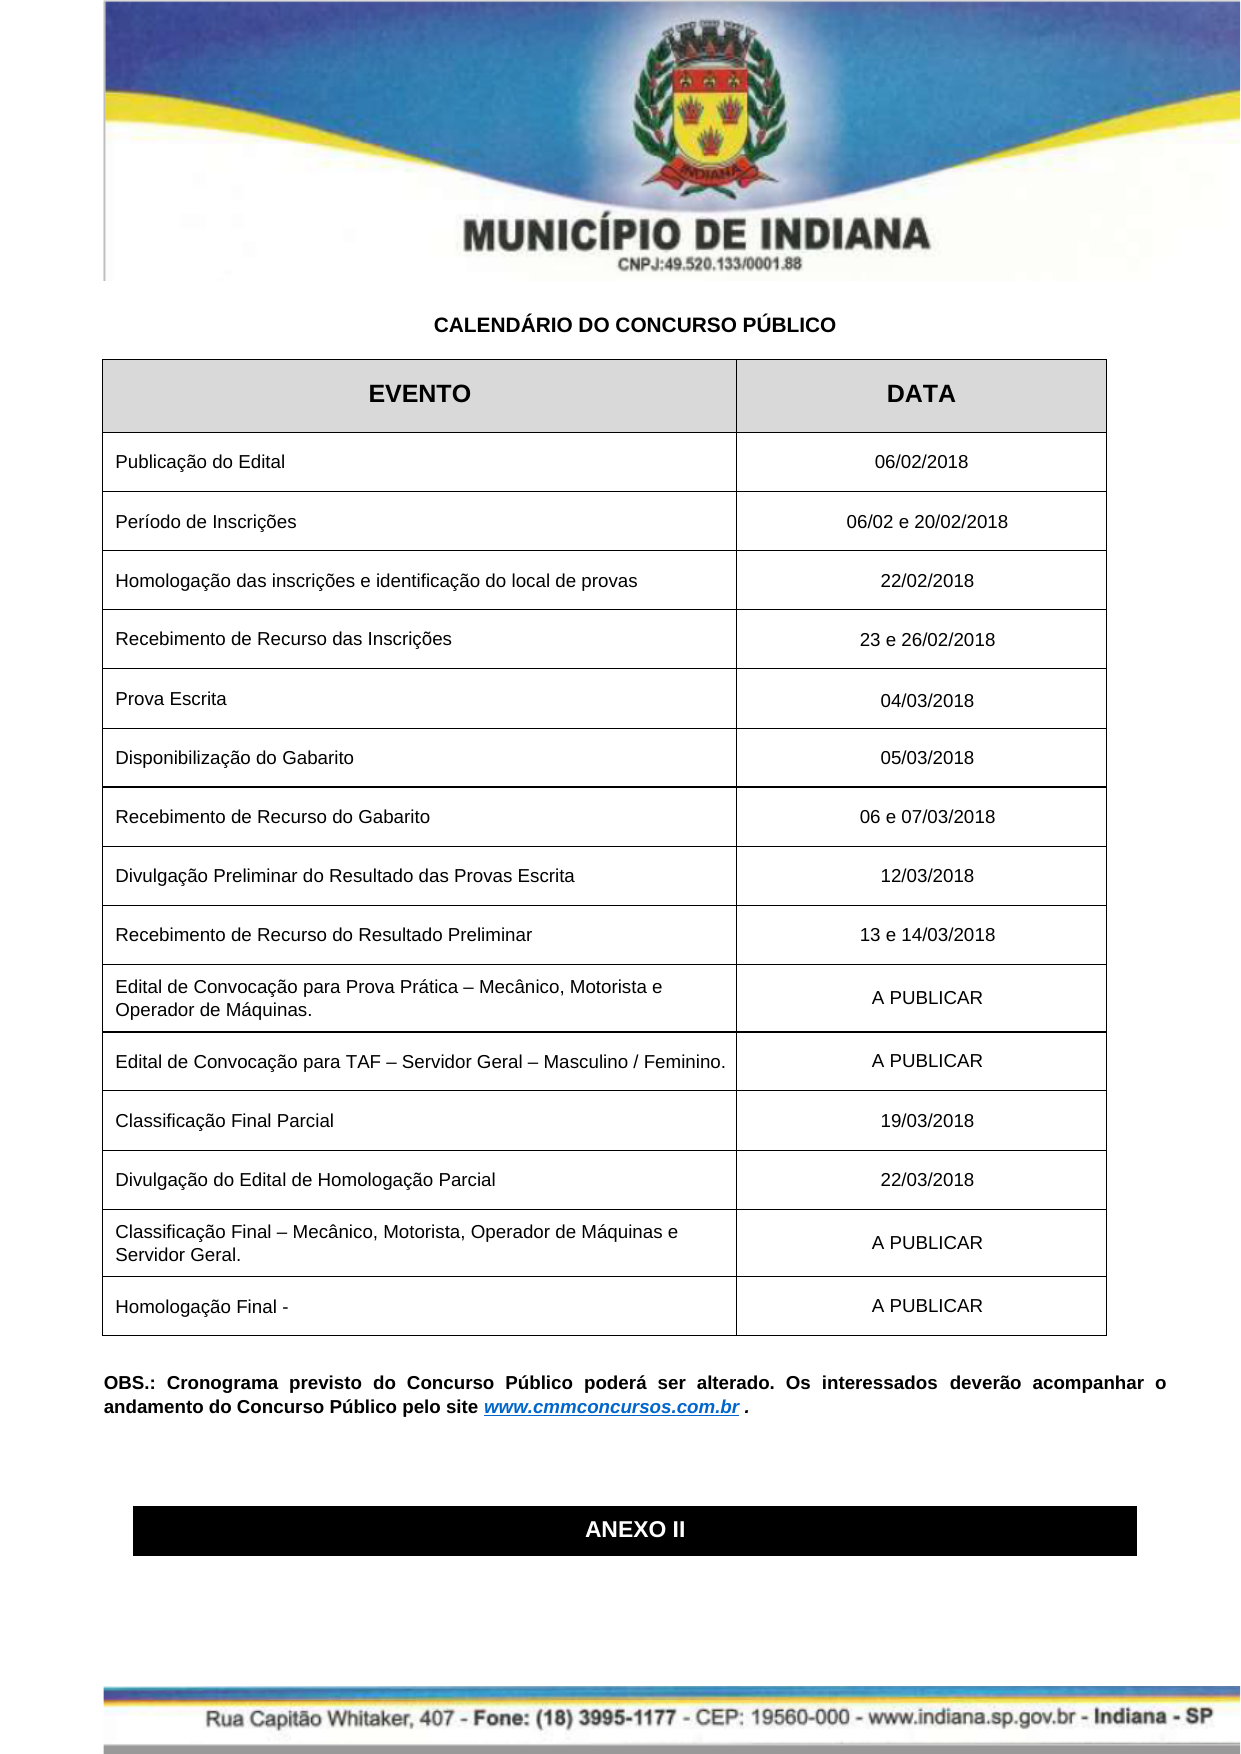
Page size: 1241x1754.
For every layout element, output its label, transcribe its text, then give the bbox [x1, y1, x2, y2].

table_cell Recebimento de Recurso do Resultado Preliminar [103, 906, 736, 964]
table_cell 05/03/2018 [737, 729, 1106, 786]
table_cell Divulgação Preliminar do Resultado das Provas Escrita [103, 847, 736, 904]
table_cell Edital de Convocação para Prova Prática – Mecânico, Motorista e Operador de Máquinas. [103, 965, 736, 1031]
table_cell 13 e 14/03/2018 [737, 906, 1106, 964]
table_cell 22/02/2018 [737, 551, 1106, 609]
table_cell A PUBLICAR [737, 1277, 1106, 1335]
picture [103, 0, 1241, 281]
table_header ANEXO II [133, 1506, 1137, 1556]
table_cell 23 e 26/02/2018 [737, 610, 1106, 668]
picture [103, 1686, 1241, 1754]
table_cell 06 e 07/03/2018 [737, 788, 1106, 846]
table_header EVENTO [103, 360, 736, 432]
table_cell A PUBLICAR [737, 1210, 1106, 1276]
table_cell Classificação Final Parcial [103, 1091, 736, 1149]
table_cell Recebimento de Recurso das Inscrições [103, 610, 736, 668]
table_cell Recebimento de Recurso do Gabarito [103, 788, 736, 846]
table_cell 22/03/2018 [737, 1151, 1106, 1208]
table_cell Homologação das inscrições e identificação do local de provas [103, 551, 736, 609]
table_cell Classificação Final – Mecânico, Motorista, Operador de Máquinas e Servidor Geral. [103, 1210, 736, 1276]
text OBS.: Cronograma previsto do Concurso Público poderá ser alterado. Os interessados deverão acompanhar o andamento do Concurso Público pelo site www.cmmconcursos.com.br . [103, 1372, 1167, 1418]
table_cell Publicação do Edital [103, 433, 736, 491]
table_cell Período de Inscrições [103, 492, 736, 550]
table_cell Divulgação do Edital de Homologação Parcial [103, 1151, 736, 1208]
table_header DATA [737, 360, 1106, 432]
table_cell Disponibilização do Gabarito [103, 729, 736, 786]
table_cell A PUBLICAR [737, 1033, 1106, 1090]
table_cell Homologação Final - [103, 1277, 736, 1335]
table_cell Prova Escrita [103, 669, 736, 727]
table_cell 06/02/2018 [737, 433, 1106, 491]
table_cell 04/03/2018 [737, 669, 1106, 727]
table_cell A PUBLICAR [737, 965, 1106, 1031]
table_cell 06/02 e 20/02/2018 [737, 492, 1106, 550]
table_cell 12/03/2018 [737, 847, 1106, 904]
table_cell 19/03/2018 [737, 1091, 1106, 1149]
table_cell Edital de Convocação para TAF – Servidor Geral – Masculino / Feminino. [103, 1033, 736, 1090]
text CALENDÁRIO DO CONCURSO PÚBLICO [103, 315, 1167, 337]
